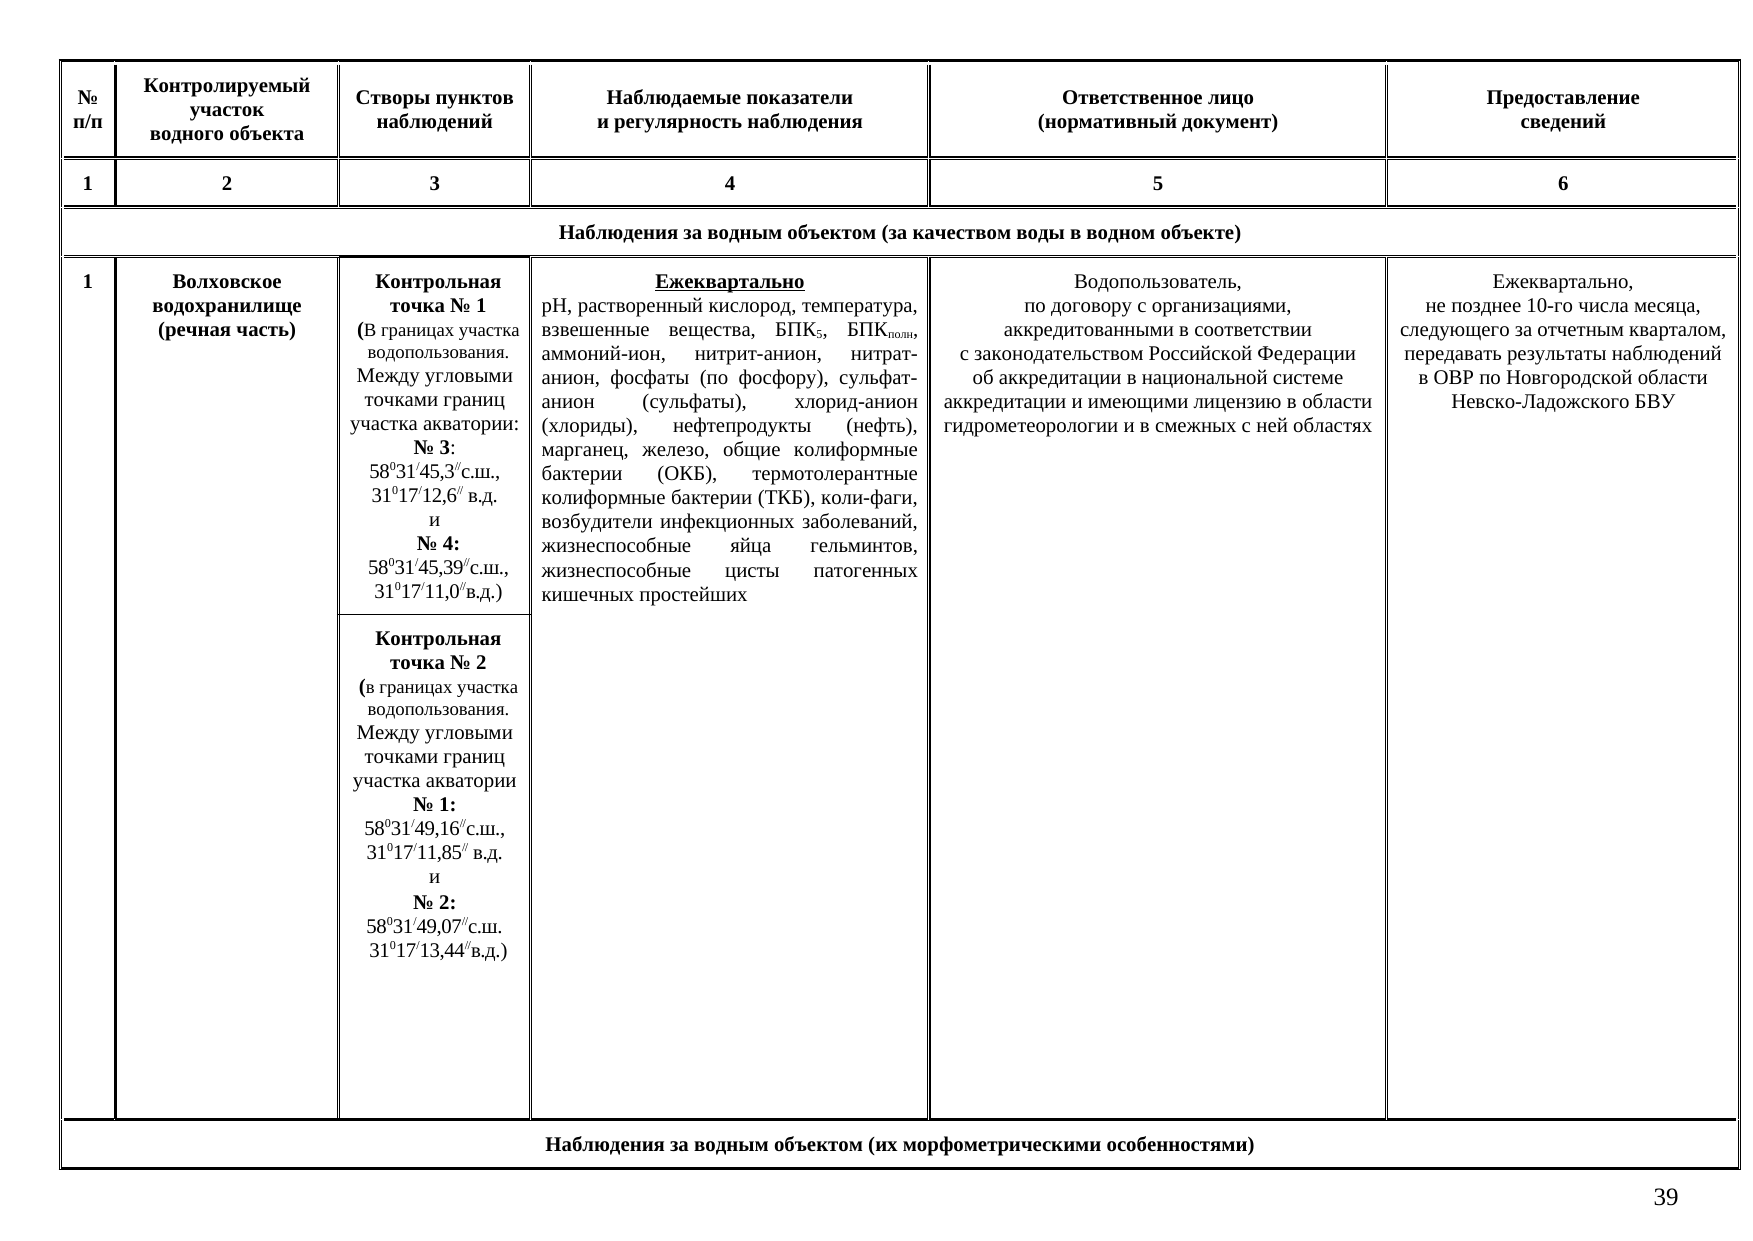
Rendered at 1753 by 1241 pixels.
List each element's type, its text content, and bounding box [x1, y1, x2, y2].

table_header Ответственное лицо (нормативный документ) [929, 62, 1387, 156]
table_cell Ежеквартально рН, растворенный кислород, температура, взвешенные вещества, БПК5, БПКполн, аммоний-ион, нитрит-анион, нитрат-анион, фосфаты (по фосфору), сульфат-анион (сульфаты), хлорид-анион (хлориды), нефтепродукты (нефть), марганец, железо, общие колиформные бактерии (ОКБ), термотолерантные колиформные бактерии (ТКБ), коли-фаги, возбудители инфекционных заболеваний, жизнеспособные яйца гельминтов, жизнеспособные цисты патогенных кишечных простейших [532, 258, 927, 1118]
table_cell 2 [117, 160, 337, 205]
table_cell Контрольная точка № 2 (в границах участка водопользования. Между угловыми точками границ участка акватории № 1: 58031/49,16//с.ш., 31017/11,85// в.д. и № 2: 58031/49,07//с.ш. 31017/13,44//в.д.) [340, 615, 529, 1118]
table_cell 3 [340, 160, 529, 205]
table_cell 1 [62, 156, 114, 205]
table_cell 1 [62, 255, 114, 1118]
table_header Контролируемый участок водного объекта [115, 62, 338, 156]
table_cell 4 [532, 160, 927, 205]
table_cell Наблюдения за водным объектом (за качеством воды в водном объекте) [62, 205, 1738, 254]
table_header Предоставление сведений [1387, 62, 1738, 156]
table_cell Ежеквартально, не позднее 10-го числа месяца, следующего за отчетным кварталом, передавать результаты наблюдений в ОВР по Новгородской области Невско-Ладожского БВУ [1388, 255, 1738, 1118]
table_cell 5 [931, 160, 1385, 205]
table_header № п/п [62, 61, 115, 156]
table_cell Волховское водохранилище (речная часть) [117, 258, 337, 1118]
table_cell Контрольная точка № 1 (В границах участка водопользования. Между угловыми точками границ участка акватории: № 3: 58031/45,3//с.ш., 31017/12,6// в.д. и № 4: 58031/45,39//с.ш., 31017/11,0//в.д.) [340, 258, 529, 614]
table_header Створы пунктов наблюдений [339, 62, 531, 156]
table_header Наблюдаемые показатели и регулярность наблюдения [531, 61, 929, 156]
table_cell Водопользователь, по договору с организациями, аккредитованными в соответствии с законодательством Российской Федерации об аккредитации в национальной системе аккредитации и имеющими лицензию в области гидрометеорологии и в смежных с ней областях [931, 258, 1385, 1118]
table_cell Наблюдения за водным объектом (их морфометрическими особенностями) [60, 1118, 1739, 1167]
table_cell 6 [1388, 156, 1738, 205]
